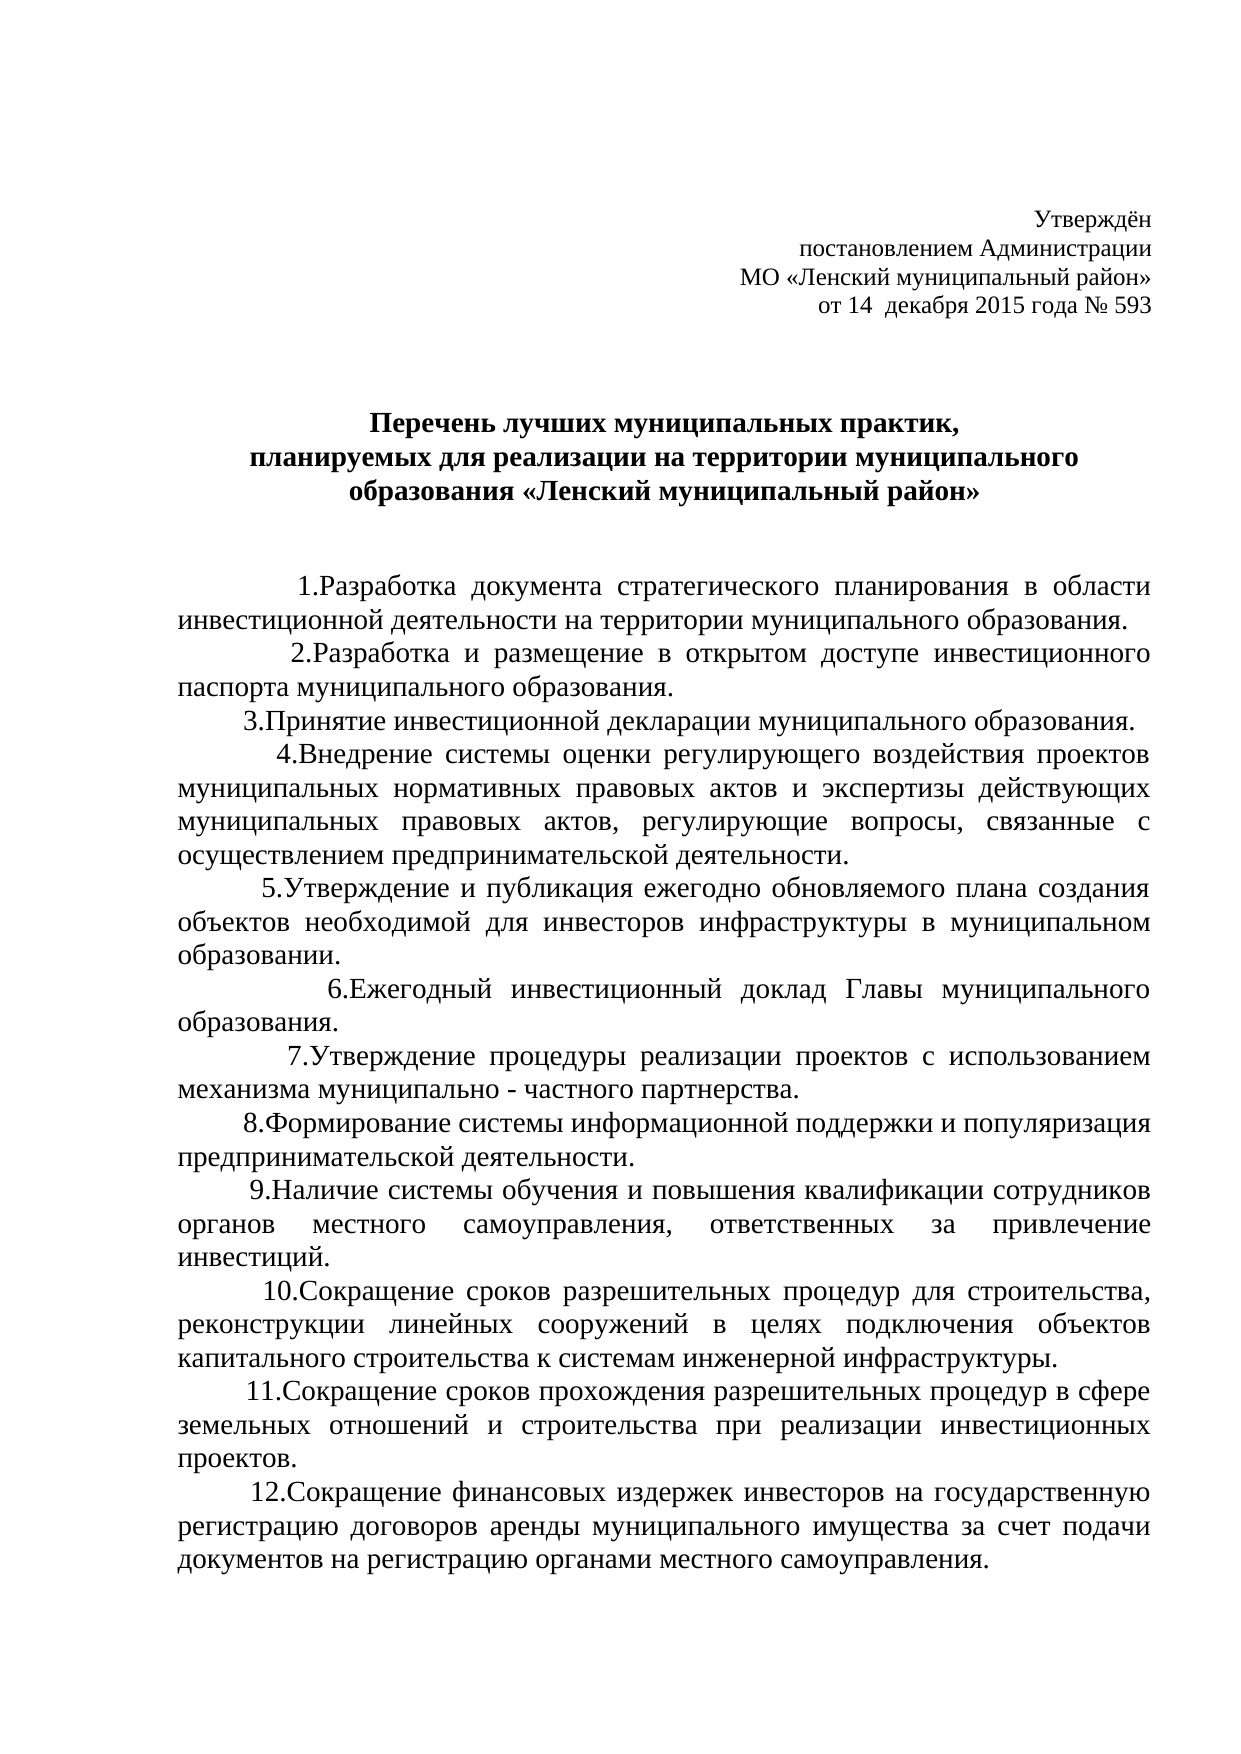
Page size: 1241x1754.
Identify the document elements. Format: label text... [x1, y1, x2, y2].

list 9.Наличие системы обучения и повышения квалификации сотрудников органов местного самоуправления, ответственных за привлечение инвестиций. [177, 1172, 1152, 1273]
text от 14 декабря 2015 года № 593 [177, 291, 1152, 319]
list 2.Разработка и размещение в открытом доступе инвестиционного паспорта муниципального образования. [177, 636, 1152, 703]
list 5.Утверждение и публикация ежегодно обновляемого плана создания объектов необходимой для инвесторов инфраструктуры в муниципальном образовании. [177, 870, 1152, 971]
list 4.Внедрение системы оценки регулирующего воздействия проектов муниципальных нормативных правовых актов и экспертизы действующих муниципальных правовых актов, регулирующие вопросы, связанные с осуществлением предпринимательской деятельности. [177, 736, 1152, 870]
text Перечень лучших муниципальных практик, [177, 406, 1152, 439]
list 11.Сокращение сроков прохождения разрешительных процедур в сфере земельных отношений и строительства при реализации инвестиционных проектов. [177, 1373, 1152, 1474]
text Утверждён [177, 204, 1152, 233]
text планируемых для реализации на территории муниципального образования «Ленский муниципальный район» [177, 439, 1152, 506]
list 10.Сокращение сроков разрешительных процедур для строительства, реконструкции линейных сооружений в целях подключения объектов капитального строительства к системам инженерной инфраструктуры. [177, 1273, 1152, 1373]
list 6.Ежегодный инвестиционный доклад Главы муниципального образования. [177, 971, 1152, 1038]
list 8.Формирование системы информационной поддержки и популяризация предпринимательской деятельности. [177, 1105, 1152, 1172]
text МО «Ленский муниципальный район» [177, 262, 1152, 291]
list 3.Принятие инвестиционной декларации муниципального образования. [177, 703, 1152, 736]
text постановлением Администрации [177, 233, 1152, 262]
list 1.Разработка документа стратегического планирования в области инвестиционной деятельности на территории муниципального образования. [177, 568, 1152, 636]
list 7.Утверждение процедуры реализации проектов с использованием механизма муниципально - частного партнерства. [177, 1038, 1152, 1105]
list 12.Сокращение финансовых издержек инвесторов на государственную регистрацию договоров аренды муниципального имущества за счет подачи документов на регистрацию органами местного самоуправления. [177, 1474, 1152, 1575]
